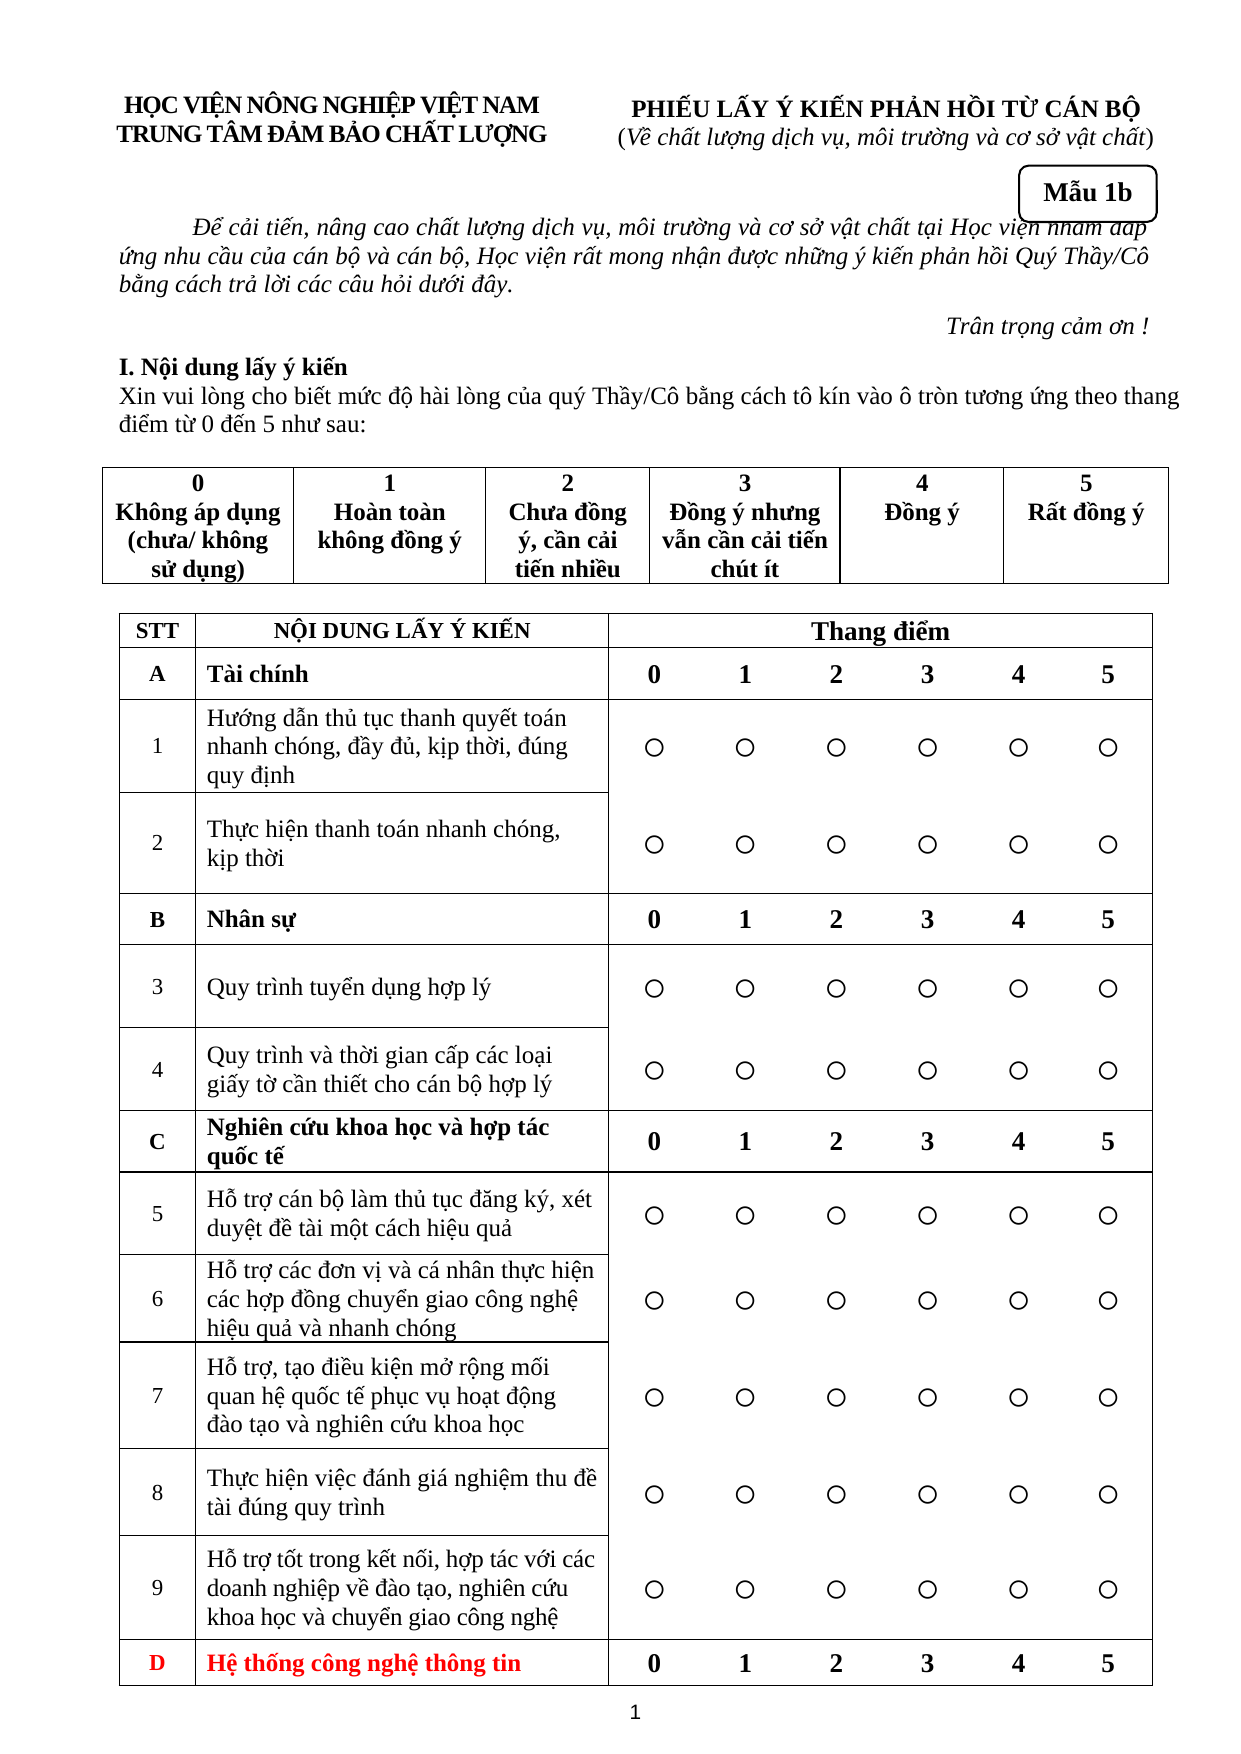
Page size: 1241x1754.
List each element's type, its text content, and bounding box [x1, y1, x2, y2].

table_cell 5 [1064, 894, 1152, 944]
table_cell ○ [700, 1173, 791, 1254]
table_cell ○ [973, 1535, 1064, 1638]
table_cell ○ [882, 945, 973, 1027]
table_cell 1 [700, 648, 791, 699]
table_cell 0 [609, 894, 699, 944]
table_cell 3 [882, 894, 973, 944]
table_header 1 Hoàn toàn không đồng ý [294, 468, 485, 583]
table_cell ○ [791, 700, 882, 792]
table_cell ○ [1064, 1535, 1152, 1638]
table_header 2 Chưa đồng ý, cần cải tiến nhiều [486, 468, 649, 583]
table_cell ○ [973, 1173, 1064, 1254]
table_cell Thực hiện việc đánh giá nghiệm thu đề tài đúng quy trình [196, 1449, 608, 1535]
table_cell ○ [1064, 1173, 1152, 1254]
table_cell ○ [700, 1448, 791, 1535]
table_cell Nhân sự [196, 894, 608, 944]
table_cell ○ [882, 1027, 973, 1110]
table_cell ○ [1064, 1254, 1152, 1341]
table_header 0 Không áp dụng (chưa/ không sử dụng) [103, 468, 293, 583]
table_cell ○ [609, 1341, 699, 1448]
table_cell 3 [882, 1111, 973, 1171]
table_cell ○ [882, 700, 973, 792]
table_cell Hỗ trợ các đơn vị và cá nhân thực hiện các hợp đồng chuyển giao công nghệ hiệu quả và nhanh chóng [196, 1255, 608, 1341]
table_header PHIẾU LẤY Ý KIẾN PHẢN HỒI TỪ CÁN BỘ (Về chất lượng dịch vụ, môi trường và cơ sở vật chất) [583, 75, 1189, 164]
table_cell 0 [609, 1111, 699, 1171]
table_cell 5 [1064, 648, 1152, 699]
table_cell ○ [791, 1173, 882, 1254]
table_cell ○ [791, 1341, 882, 1448]
table_cell ○ [973, 1254, 1064, 1341]
table_cell ○ [791, 1027, 882, 1110]
table_cell ○ [882, 1254, 973, 1341]
table_cell 2 [120, 793, 195, 892]
table_header NỘI DUNG LẤY Ý KIẾN [196, 614, 608, 647]
table_cell ○ [882, 792, 973, 892]
table_cell ○ [609, 1448, 699, 1535]
table_cell 3 [120, 945, 195, 1027]
table_cell ○ [791, 1448, 882, 1535]
table_cell ○ [791, 1254, 882, 1341]
table_cell ○ [882, 1173, 973, 1254]
table_cell ○ [973, 1448, 1064, 1535]
table_cell A [120, 648, 195, 699]
table_cell Thực hiện thanh toán nhanh chóng, kịp thời [196, 793, 608, 892]
table_cell 1 [700, 1111, 791, 1171]
table_cell 3 [882, 1640, 973, 1685]
table_cell 0 [609, 1640, 699, 1685]
table_cell ○ [700, 1341, 791, 1448]
table_cell ○ [700, 700, 791, 792]
table_cell Quy trình tuyển dụng hợp lý [196, 945, 608, 1027]
table_cell 2 [791, 1111, 882, 1171]
table_header Thang điểm [609, 614, 1152, 647]
table_header 3 Đồng ý nhưng vẫn cần cải tiến chút ít [650, 468, 839, 583]
table_cell 2 [791, 1640, 882, 1685]
text Để cải tiến, nâng cao chất lượng dịch vụ, môi trường và cơ sở vật chất tại Học viện nhằm đáp ứng nhu cầu của cán bộ và cán bộ, Học viện rất mong nhận được những ý kiến phản hồi Quý Thầy/Cô bằng cách trả lời các câu hỏi dưới đây. [118, 212, 1152, 298]
table_cell ○ [1064, 945, 1152, 1027]
table_cell ○ [700, 945, 791, 1027]
table_cell ○ [700, 1027, 791, 1110]
table_cell Hỗ trợ cán bộ làm thủ tục đăng ký, xét duyệt đề tài một cách hiệu quả [196, 1173, 608, 1254]
table_cell ○ [609, 1535, 699, 1638]
table_cell B [120, 894, 195, 944]
table_cell ○ [609, 1254, 699, 1341]
table_cell 2 [791, 894, 882, 944]
table_cell ○ [1064, 792, 1152, 892]
table_cell 6 [120, 1255, 195, 1341]
table_cell ○ [882, 1341, 973, 1448]
table_cell 5 [1064, 1111, 1152, 1171]
table_cell 4 [973, 1111, 1064, 1171]
table_cell 4 [973, 894, 1064, 944]
table_cell 5 [120, 1173, 195, 1254]
table_cell ○ [609, 792, 699, 892]
table_cell ○ [700, 1254, 791, 1341]
table_cell ○ [609, 1173, 699, 1254]
table_cell ○ [973, 792, 1064, 892]
text I. Nội dung lấy ý kiến [118, 352, 1182, 381]
table_cell ○ [791, 945, 882, 1027]
table_cell 1 [700, 1640, 791, 1685]
table_header HỌC VIỆN NÔNG NGHIỆP VIỆT NAM TRUNG TÂM ĐẢM BẢO CHẤT LƯỢNG [81, 75, 583, 164]
table_header 4 Đồng ý [841, 468, 1003, 583]
table_cell ○ [882, 1535, 973, 1638]
table_cell 1 [120, 700, 195, 792]
table_cell Tài chính [196, 648, 608, 699]
table_cell 3 [882, 648, 973, 699]
table_cell ○ [700, 792, 791, 892]
table_cell C [120, 1111, 195, 1171]
table_cell 2 [791, 648, 882, 699]
table_cell ○ [973, 1341, 1064, 1448]
table_cell 4 [973, 1640, 1064, 1685]
table_header 5 Rất đồng ý [1004, 468, 1168, 583]
table_cell ○ [973, 1027, 1064, 1110]
table_cell ○ [973, 700, 1064, 792]
table_cell ○ [973, 945, 1064, 1027]
table_cell Hướng dẫn thủ tục thanh quyết toán nhanh chóng, đầy đủ, kịp thời, đúng quy định [196, 700, 608, 792]
table_cell ○ [1064, 1448, 1152, 1535]
table_cell 9 [120, 1536, 195, 1638]
table_cell ○ [1064, 1027, 1152, 1110]
table_cell ○ [609, 1027, 699, 1110]
table_cell Quy trình và thời gian cấp các loại giấy tờ cần thiết cho cán bộ hợp lý [196, 1028, 608, 1110]
table_cell 5 [1064, 1640, 1152, 1685]
table_cell D [120, 1640, 195, 1685]
table_cell 7 [120, 1343, 195, 1448]
table_cell Hỗ trợ tốt trong kết nối, hợp tác với các doanh nghiệp về đào tạo, nghiên cứu khoa học và chuyển giao công nghệ [196, 1536, 608, 1638]
text Xin vui lòng cho biết mức độ hài lòng của quý Thầy/Cô bằng cách tô kín vào ô tròn tương ứng theo thang điểm từ 0 đến 5 như sau: [118, 381, 1182, 438]
table_header STT [120, 614, 195, 647]
text Trân trọng cảm ơn ! [118, 311, 1152, 339]
table_cell ○ [609, 700, 699, 792]
table_cell ○ [700, 1535, 791, 1638]
table_cell Nghiên cứu khoa học và hợp tác quốc tế [196, 1111, 608, 1171]
table_cell 4 [120, 1028, 195, 1110]
table_cell ○ [609, 945, 699, 1027]
table_cell Hỗ trợ, tạo điều kiện mở rộng mối quan hệ quốc tế phục vụ hoạt động đào tạo và nghiên cứu khoa học [196, 1343, 608, 1448]
table_cell ○ [791, 1535, 882, 1638]
table_cell Hệ thống công nghệ thông tin [196, 1640, 608, 1685]
table_cell 0 [609, 648, 699, 699]
table_cell ○ [1064, 700, 1152, 792]
table_cell 4 [973, 648, 1064, 699]
table_cell ○ [882, 1448, 973, 1535]
table_cell 1 [700, 894, 791, 944]
table_cell 8 [120, 1449, 195, 1535]
table_cell ○ [1064, 1341, 1152, 1448]
table_cell ○ [791, 792, 882, 892]
